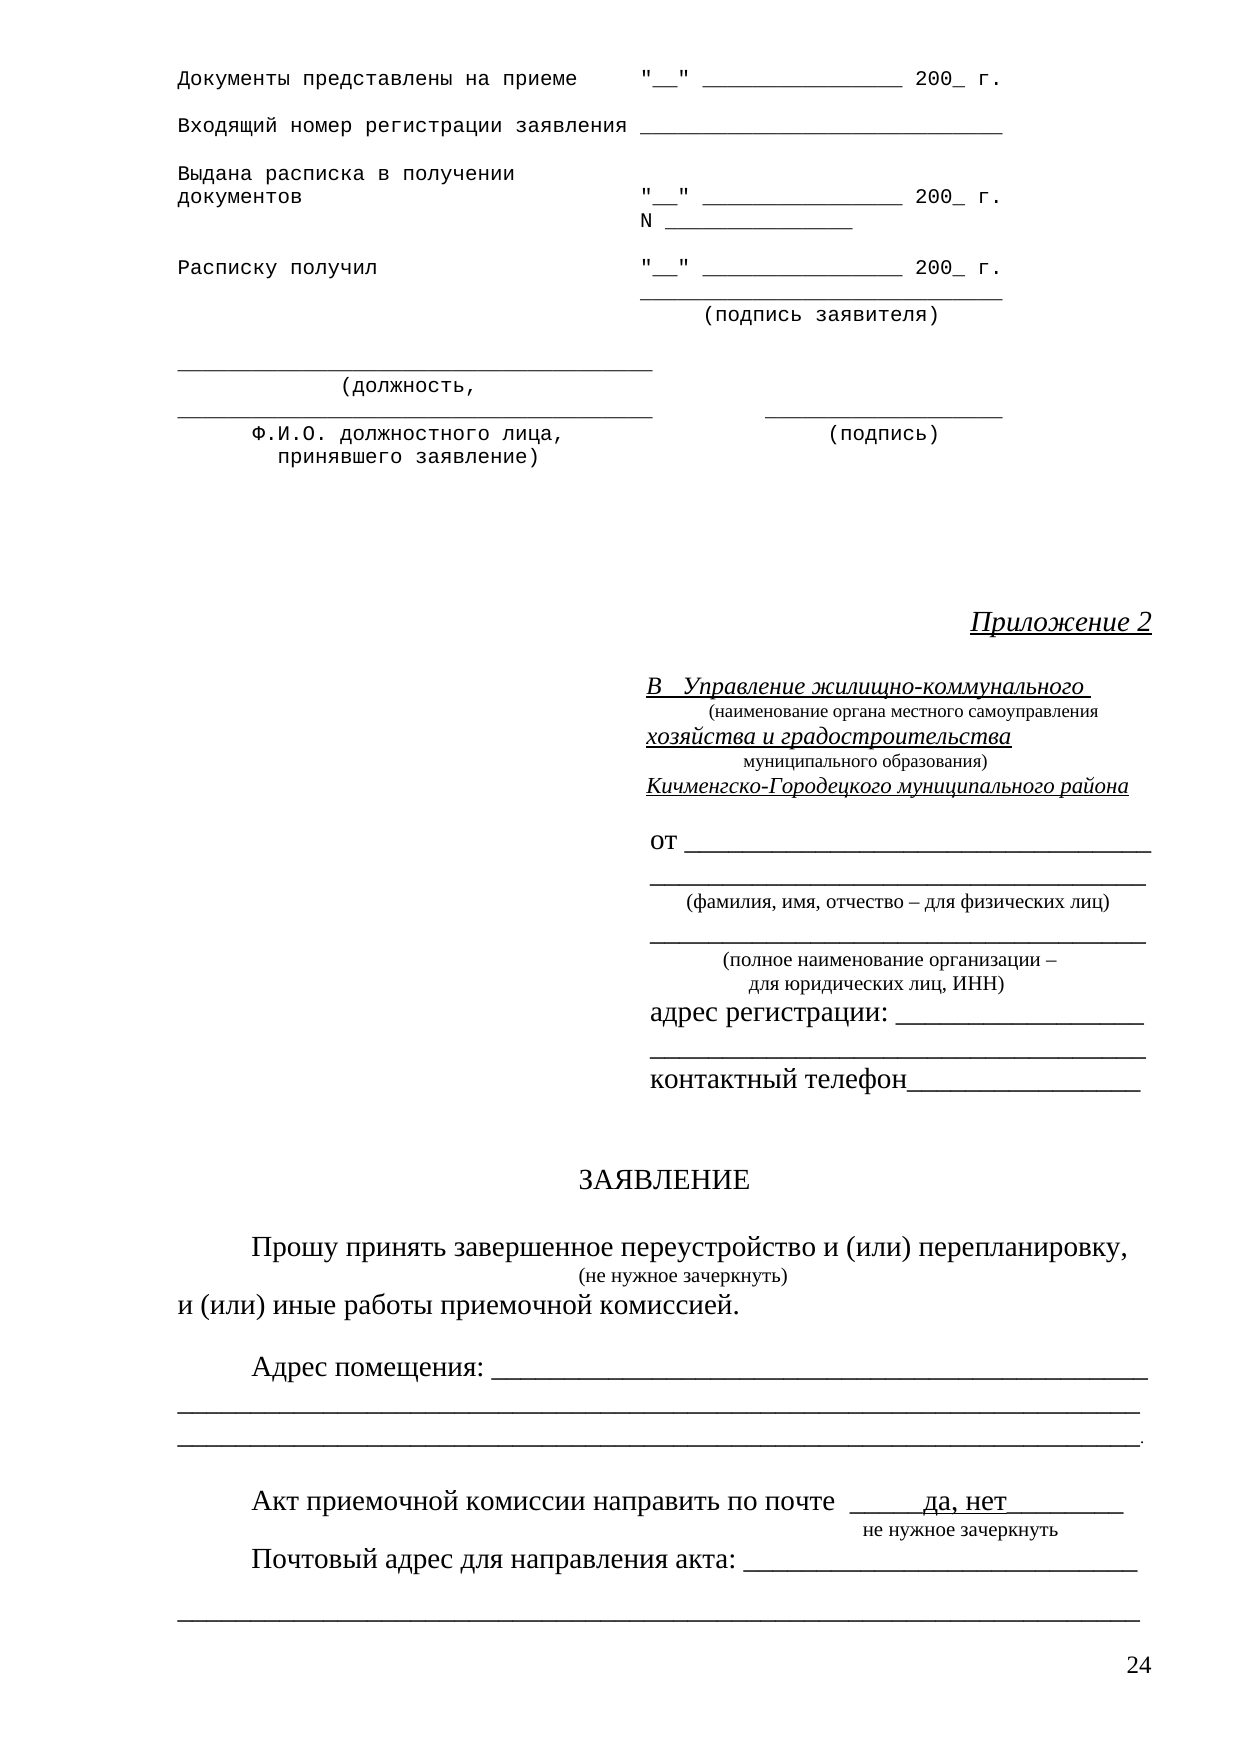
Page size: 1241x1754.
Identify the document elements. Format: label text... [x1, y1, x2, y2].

text Входящий номер регистрации заявления _____________________________ [177, 115, 1152, 139]
text для юридических лиц, ИНН) [650, 971, 1152, 994]
text Ф.И.О. должностного лица, (подпись) [177, 423, 1152, 446]
text не нужное зачеркнуть [177, 1517, 1152, 1541]
text __________________________________ контактный телефон________________ [650, 1028, 1152, 1095]
text В Управление жилищно-коммунального [177, 671, 1152, 700]
text (полное наименование организации – [650, 946, 1152, 971]
text (должность, [177, 375, 1152, 399]
text Почтовый адрес для направления акта: ___________________________ [177, 1541, 1152, 1574]
text Прошу принять завершенное переустройство и (или) перепланировку, [177, 1229, 1152, 1263]
text _____________________________ [177, 281, 1152, 304]
text Акт приемочной комиссии направить по почте _____да, нет________ [177, 1483, 1152, 1517]
text N _______________ [177, 210, 1152, 233]
text (наименование органа местного самоуправления [177, 700, 1152, 721]
text (не нужное зачеркнуть) [177, 1263, 1152, 1287]
text Адрес помещения: _____________________________________________ [177, 1349, 1152, 1383]
text ______________________________________ ___________________ [177, 399, 1152, 423]
text (фамилия, имя, отчество – для физических лиц) [650, 889, 1152, 913]
text __________________________________________________________________ [177, 1591, 1152, 1625]
text Выдана расписка в получении [177, 162, 1152, 186]
text от ________________________________ [650, 822, 1152, 855]
text (подпись заявителя) [177, 304, 1152, 328]
text адрес регистрации: _________________ [650, 994, 1152, 1028]
text и (или) иные работы приемочной комиссией. [177, 1287, 1152, 1321]
text документов "__" ________________ 200_ г. [177, 186, 1152, 210]
text ЗАЯВЛЕНИЕ [177, 1162, 1152, 1196]
text Приложение 2 [650, 604, 1152, 638]
text хозяйства и градостроительства [177, 721, 1152, 750]
text Кичменгско-Городецкого муниципального района [177, 772, 1152, 798]
text Документы представлены на приеме "__" ________________ 200_ г. [177, 68, 1152, 92]
text муниципального образования) [177, 750, 1152, 772]
text __________________________________ [650, 855, 1152, 889]
text принявшего заявление) [177, 446, 1152, 470]
text __________________________________ [650, 913, 1152, 946]
text Расписку получил "__" ________________ 200_ г. [177, 257, 1152, 281]
text ______________________________________ [177, 352, 1152, 375]
text ____________________________________________________________________________________________________________________________________. [177, 1383, 1152, 1450]
